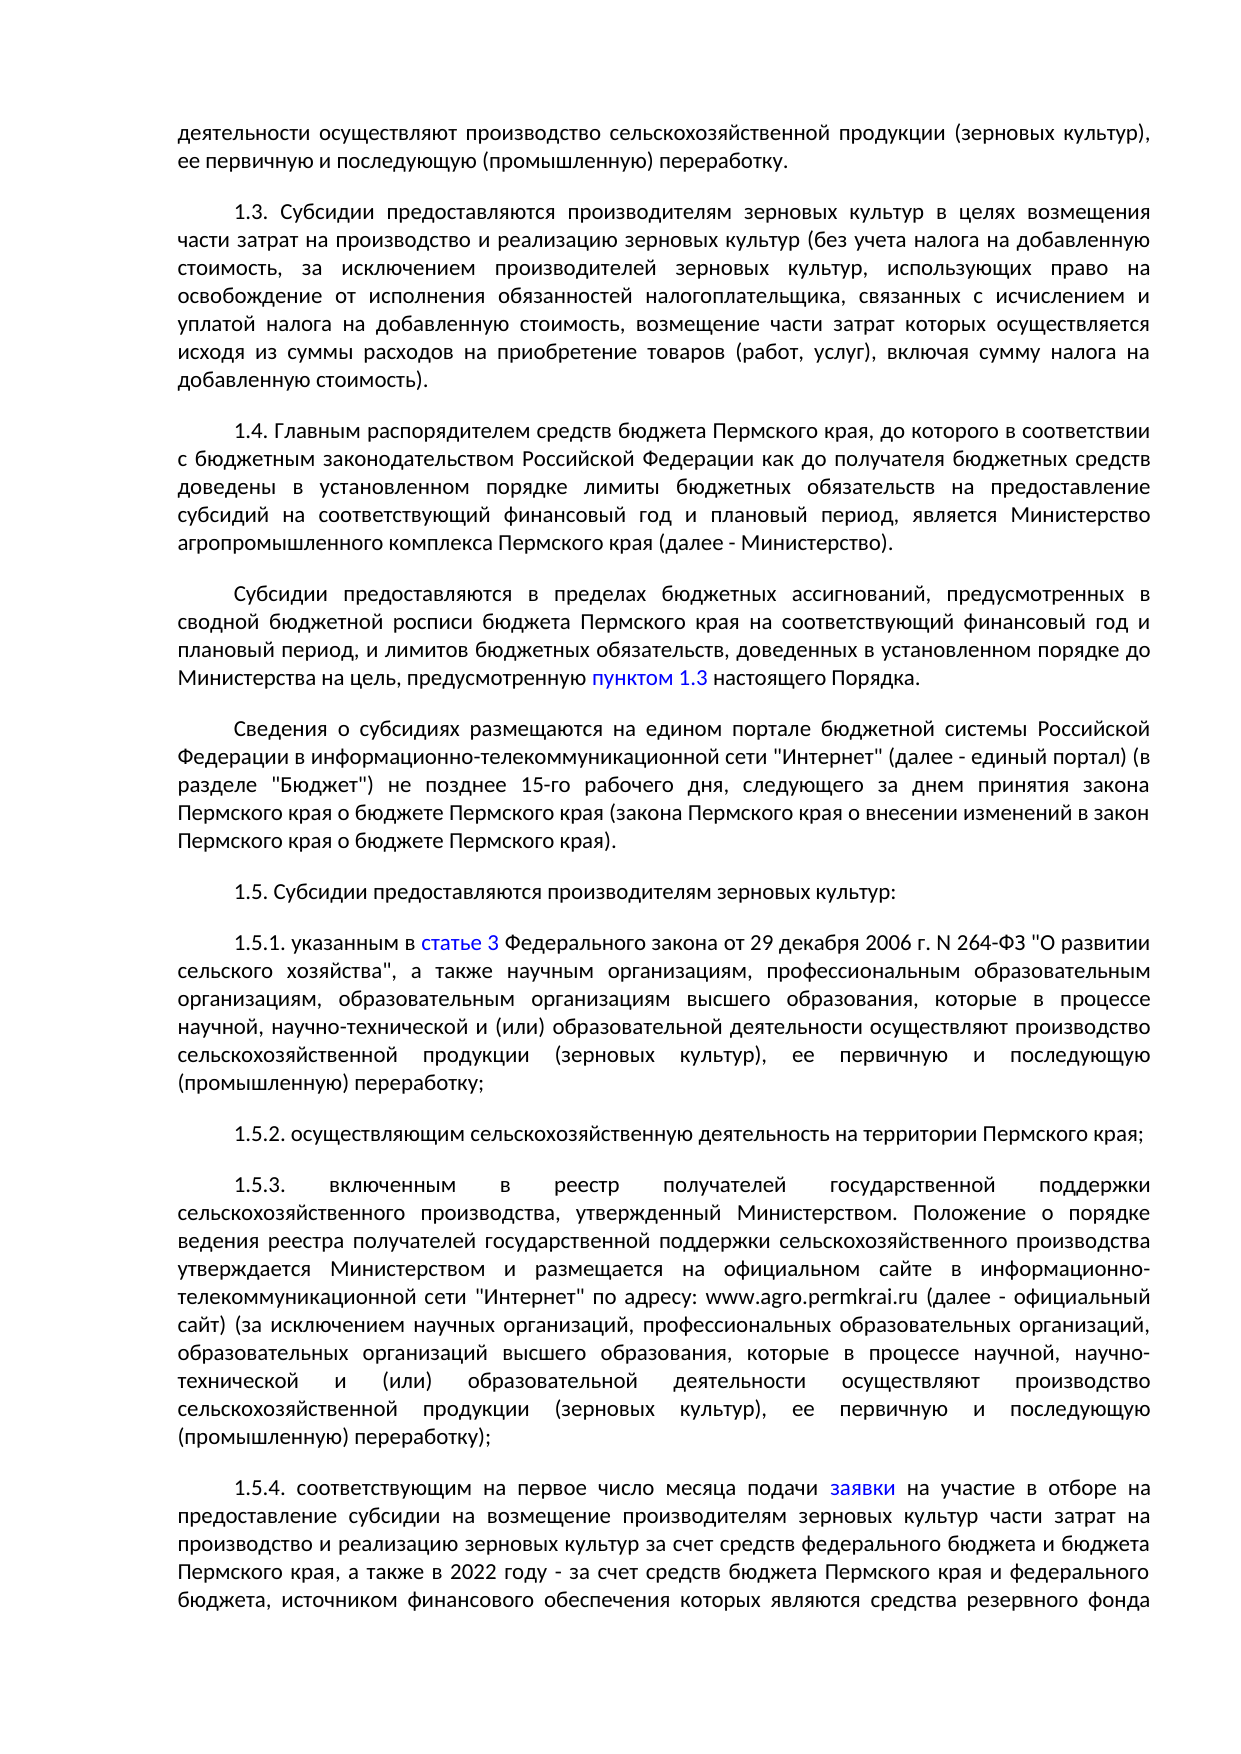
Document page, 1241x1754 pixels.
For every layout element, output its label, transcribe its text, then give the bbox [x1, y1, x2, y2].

text 1.5.3. включенным в реестр получателей государственной поддержки сельскохозяйственного производства, утвержденный Министерством. Положение о порядке ведения реестра получателей государственной поддержки сельскохозяйственного производства утверждается Министерством и размещается на официальном сайте в информационно-телекоммуникационной сети "Интернет" по адресу: www.agro.permkrai.ru (далее - официальный сайт) (за исключением научных организаций, профессиональных образовательных организаций, образовательных организаций высшего образования, которые в процессе научной, научно-технической и (или) образовательной деятельности осуществляют производство сельскохозяйственной продукции (зерновых культур), ее первичную и последующую (промышленную) переработку); [177, 1170, 1152, 1450]
text Субсидии предоставляются в пределах бюджетных ассигнований, предусмотренных в сводной бюджетной росписи бюджета Пермского края на соответствующий финансовый год и плановый период, и лимитов бюджетных обязательств, доведенных в установленном порядке до Министерства на цель, предусмотренную пунктом 1.3 настоящего Порядка. [177, 579, 1152, 691]
text 1.3. Субсидии предоставляются производителям зерновых культур в целях возмещения части затрат на производство и реализацию зерновых культур (без учета налога на добавленную стоимость, за исключением производителей зерновых культур, использующих право на освобождение от исполнения обязанностей налогоплательщика, связанных с исчислением и уплатой налога на добавленную стоимость, возмещение части затрат которых осуществляется исходя из суммы расходов на приобретение товаров (работ, услуг), включая сумму налога на добавленную стоимость). [177, 197, 1152, 393]
text 1.5.1. указанным в статье 3 Федерального закона от 29 декабря 2006 г. N 264-ФЗ "О развитии сельского хозяйства", а также научным организациям, профессиональным образовательным организациям, образовательным организациям высшего образования, которые в процессе научной, научно-технической и (или) образовательной деятельности осуществляют производство сельскохозяйственной продукции (зерновых культур), ее первичную и последующую (промышленную) переработку; [177, 928, 1152, 1096]
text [177, 118, 1152, 174]
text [177, 1473, 1152, 1613]
text 1.4. Главным распорядителем средств бюджета Пермского края, до которого в соответствии с бюджетным законодательством Российской Федерации как до получателя бюджетных средств доведены в установленном порядке лимиты бюджетных обязательств на предоставление субсидий на соответствующий финансовый год и плановый период, является Министерство агропромышленного комплекса Пермского края (далее - Министерство). [177, 416, 1152, 556]
text Сведения о субсидиях размещаются на едином портале бюджетной системы Российской Федерации в информационно-телекоммуникационной сети "Интернет" (далее - единый портал) (в разделе "Бюджет") не позднее 15-го рабочего дня, следующего за днем принятия закона Пермского края о бюджете Пермского края (закона Пермского края о внесении изменений в закон Пермского края о бюджете Пермского края). [177, 714, 1152, 854]
text 1.5.2. осуществляющим сельскохозяйственную деятельность на территории Пермского края; [177, 1119, 1152, 1147]
text 1.5. Субсидии предоставляются производителям зерновых культур: [177, 877, 1152, 905]
